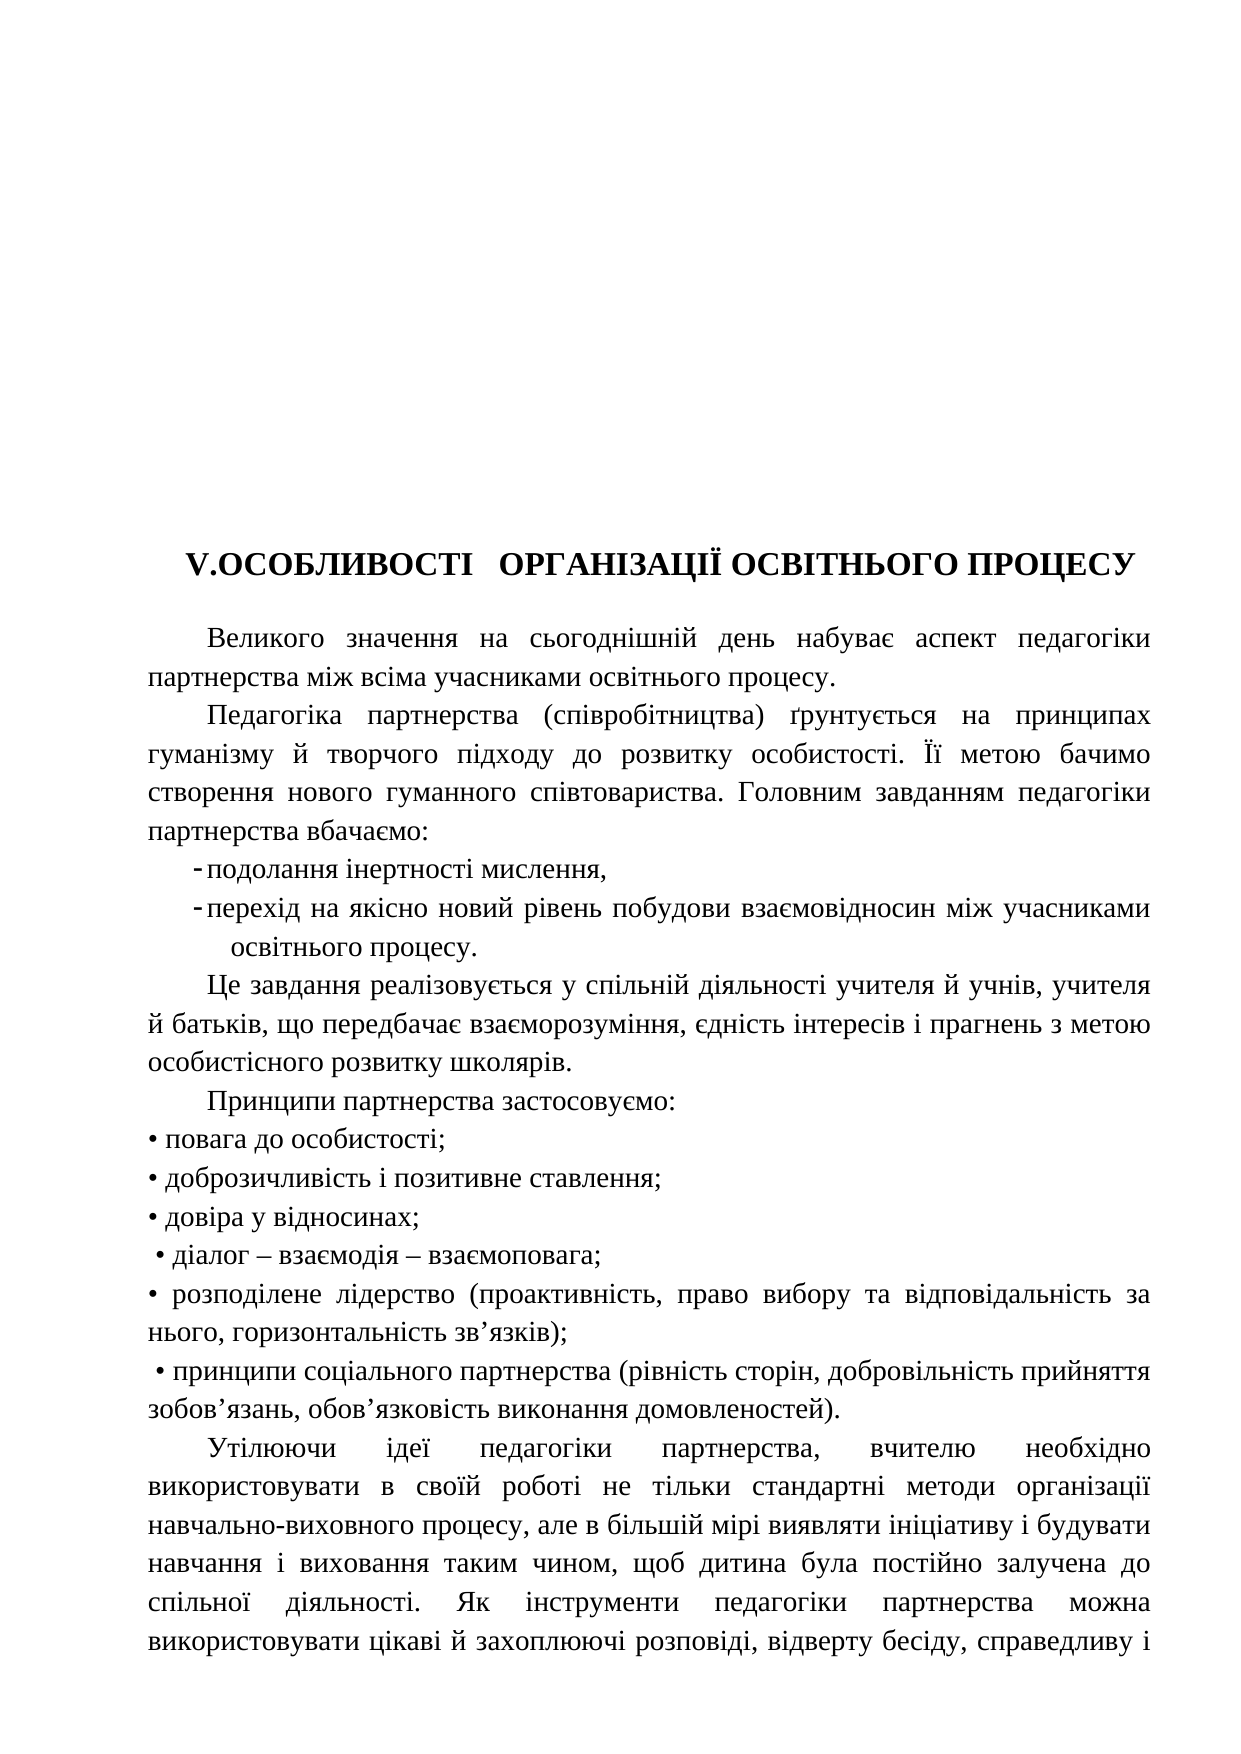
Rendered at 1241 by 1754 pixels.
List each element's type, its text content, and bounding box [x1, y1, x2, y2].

list перехід на якісно новий рівень побудови взаємовідносин між учасниками освітнього процесу. [193, 890, 1152, 962]
text • доброзичливість і позитивне ставлення; [148, 1160, 1152, 1194]
list подолання інертності мислення, [193, 852, 1152, 885]
text • розподілене лідерство (проактивність, право вибору та відповідальність за нього, горизонтальність зв’язків); [148, 1276, 1152, 1348]
text • діалог – взаємодія – взаємоповага; [148, 1237, 1152, 1271]
text • принципи соціального партнерства (рівність сторін, добровільність прийняття зобов’язань, обов’язковість виконання домовленостей). [148, 1353, 1152, 1425]
list V.Особливості організації освітнього процесу [185, 544, 1152, 582]
text • довіра у відносинах; [148, 1199, 1152, 1232]
text • повага до особистості; [148, 1122, 1152, 1155]
text Принципи партнерства застосовуємо: [148, 1083, 1152, 1117]
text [148, 1430, 1152, 1656]
text Педагогіка партнерства (співробітництва) ґрунтується на принципах гуманізму й творчого підходу до розвитку особистості. Її метою бачимо створення нового гуманного співтовариства. Головним завданням педагогіки партнерства вбачаємо: [148, 697, 1152, 847]
text Великого значення на сьогоднішній день набуває аспект педагогіки партнерства між всіма учасниками освітнього процесу. [148, 620, 1152, 692]
text Це завдання реалізовується у спільній діяльності учителя й учнів, учителя й батьків, що передбачає взаєморозуміння, єдність інтересів і прагнень з метою особистісного розвитку школярів. [148, 967, 1152, 1078]
